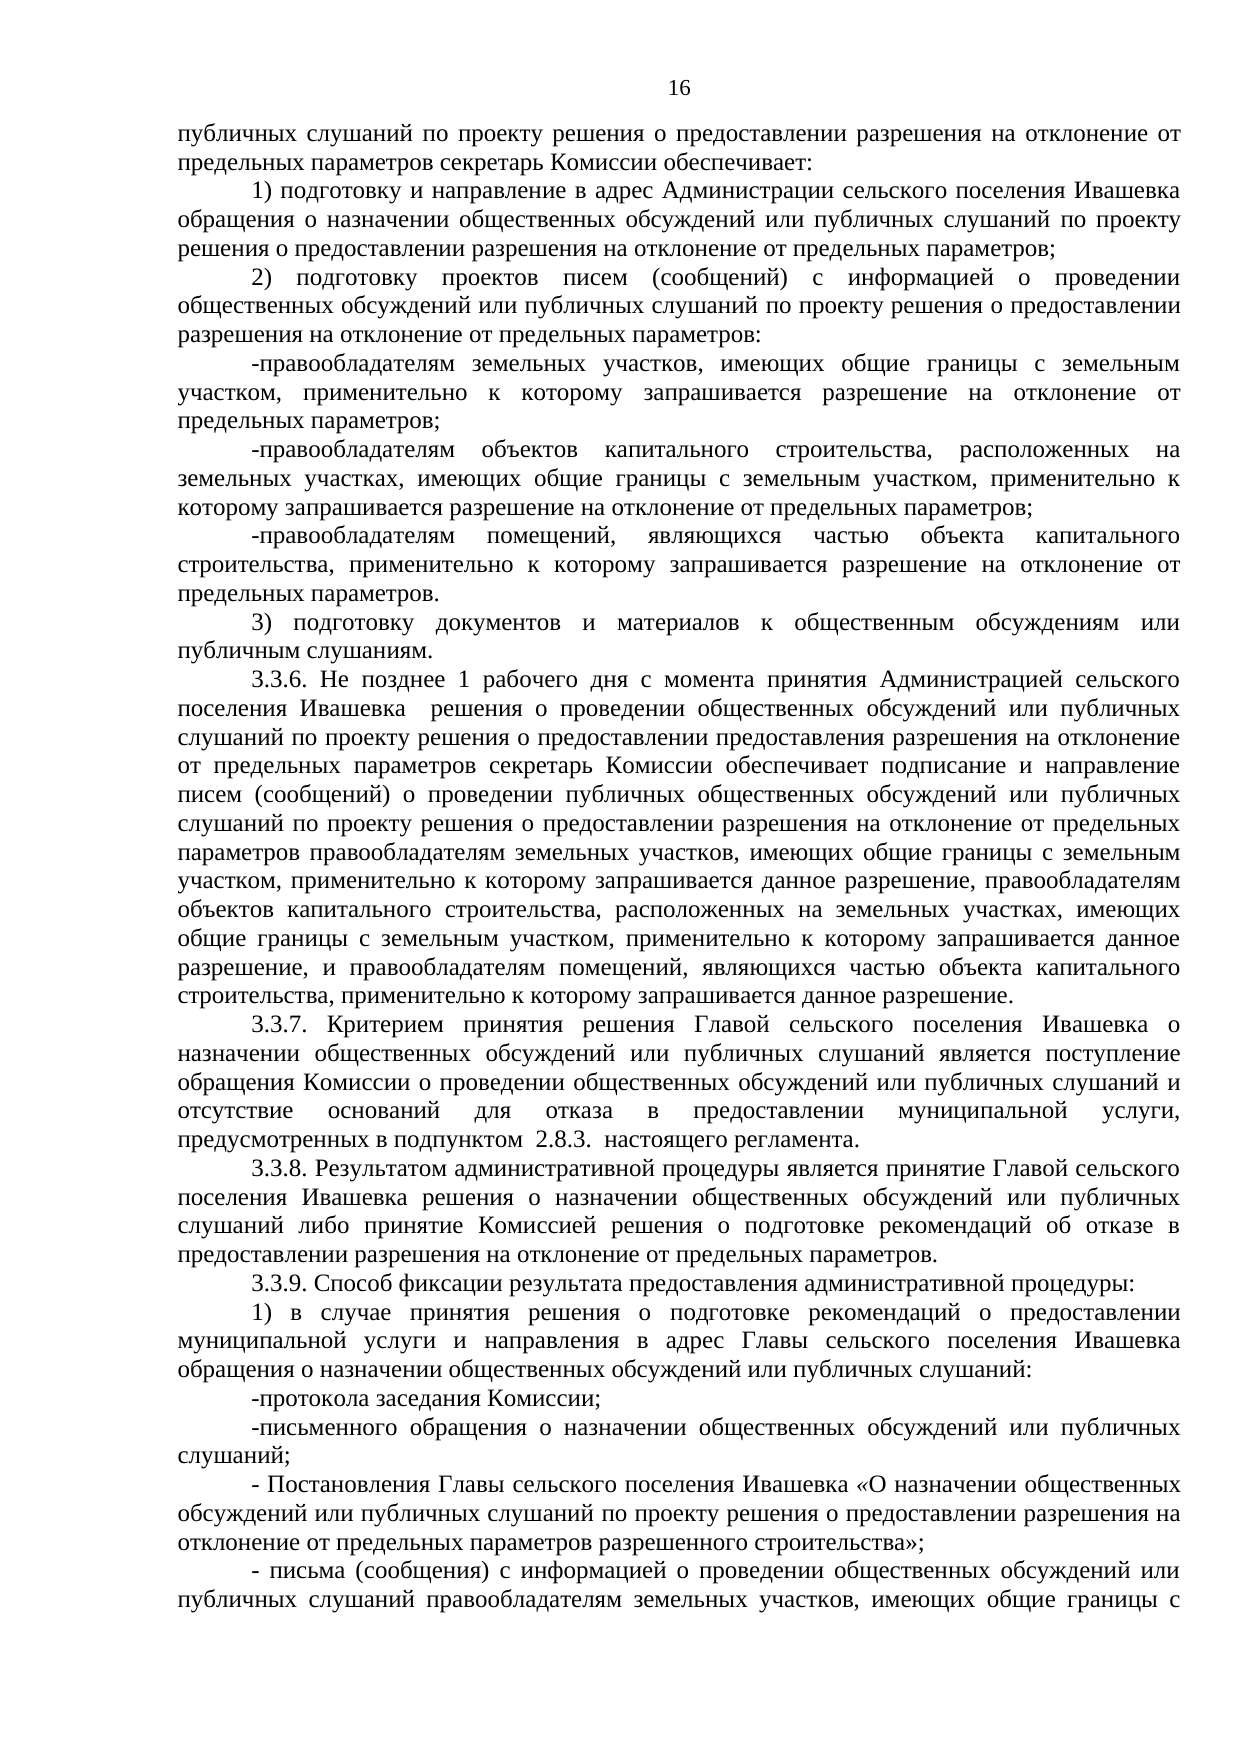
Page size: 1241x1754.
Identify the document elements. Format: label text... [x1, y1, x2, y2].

text -протокола заседания Комиссии; [177, 1383, 1181, 1412]
text - Постановления Главы сельского поселения Ивашевка «О назначении общественных обсуждений или публичных слушаний по проекту решения о предоставлении разрешения на отклонение от предельных параметров разрешенного строительства»; [177, 1469, 1181, 1556]
text 3) подготовку документов и материалов к общественным обсуждениям или публичным слушаниям. [177, 607, 1181, 664]
text 1) в случае принятия решения о подготовке рекомендаций о предоставлении муниципальной услуги и направления в адрес Главы сельского поселения Ивашевка обращения о назначении общественных обсуждений или публичных слушаний: [177, 1297, 1181, 1383]
text -правообладателям объектов капитального строительства, расположенных на земельных участках, имеющих общие границы с земельным участком, применительно к которому запрашивается разрешение на отклонение от предельных параметров; [177, 434, 1181, 521]
text -правообладателям помещений, являющихся частью объекта капитального строительства, применительно к которому запрашивается разрешение на отклонение от предельных параметров. [177, 521, 1181, 607]
text 3.3.8. Результатом административной процедуры является принятие Главой сельского поселения Ивашевка решения о назначении общественных обсуждений или публичных слушаний либо принятие Комиссией решения о подготовке рекомендаций об отказе в предоставлении разрешения на отклонение от предельных параметров. [177, 1153, 1181, 1268]
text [177, 118, 1181, 176]
text 2) подготовку проектов писем (сообщений) с информацией о проведении общественных обсуждений или публичных слушаний по проекту решения о предоставлении разрешения на отклонение от предельных параметров: [177, 262, 1181, 348]
text 3.3.7. Критерием принятия решения Главой сельского поселения Ивашевка о назначении общественных обсуждений или публичных слушаний является поступление обращения Комиссии о проведении общественных обсуждений или публичных слушаний и отсутствие оснований для отказа в предоставлении муниципальной услуги, предусмотренных в подпунктом 2.8.3. настоящего регламента. [177, 1009, 1181, 1153]
text -письменного обращения о назначении общественных обсуждений или публичных слушаний; [177, 1412, 1181, 1469]
text 3.3.9. Способ фиксации результата предоставления административной процедуры: [177, 1268, 1181, 1297]
text 3.3.6. Не позднее 1 рабочего дня с момента принятия Администрацией сельского поселения Ивашевка решения о проведении общественных обсуждений или публичных слушаний по проекту решения о предоставлении предоставления разрешения на отклонение от предельных параметров секретарь Комиссии обеспечивает подписание и направление писем (сообщений) о проведении публичных общественных обсуждений или публичных слушаний по проекту решения о предоставлении разрешения на отклонение от предельных параметров правообладателям земельных участков, имеющих общие границы с земельным участком, применительно к которому запрашивается данное разрешение, правообладателям объектов капитального строительства, расположенных на земельных участках, имеющих общие границы с земельным участком, применительно к которому запрашивается данное разрешение, и правообладателям помещений, являющихся частью объекта капитального строительства, применительно к которому запрашивается данное разрешение. [177, 664, 1181, 1009]
text 1) подготовку и направление в адрес Администрации сельского поселения Ивашевка обращения о назначении общественных обсуждений или публичных слушаний по проекту решения о предоставлении разрешения на отклонение от предельных параметров; [177, 176, 1181, 262]
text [177, 1556, 1181, 1613]
text -правообладателям земельных участков, имеющих общие границы с земельным участком, применительно к которому запрашивается разрешение на отклонение от предельных параметров; [177, 348, 1181, 434]
